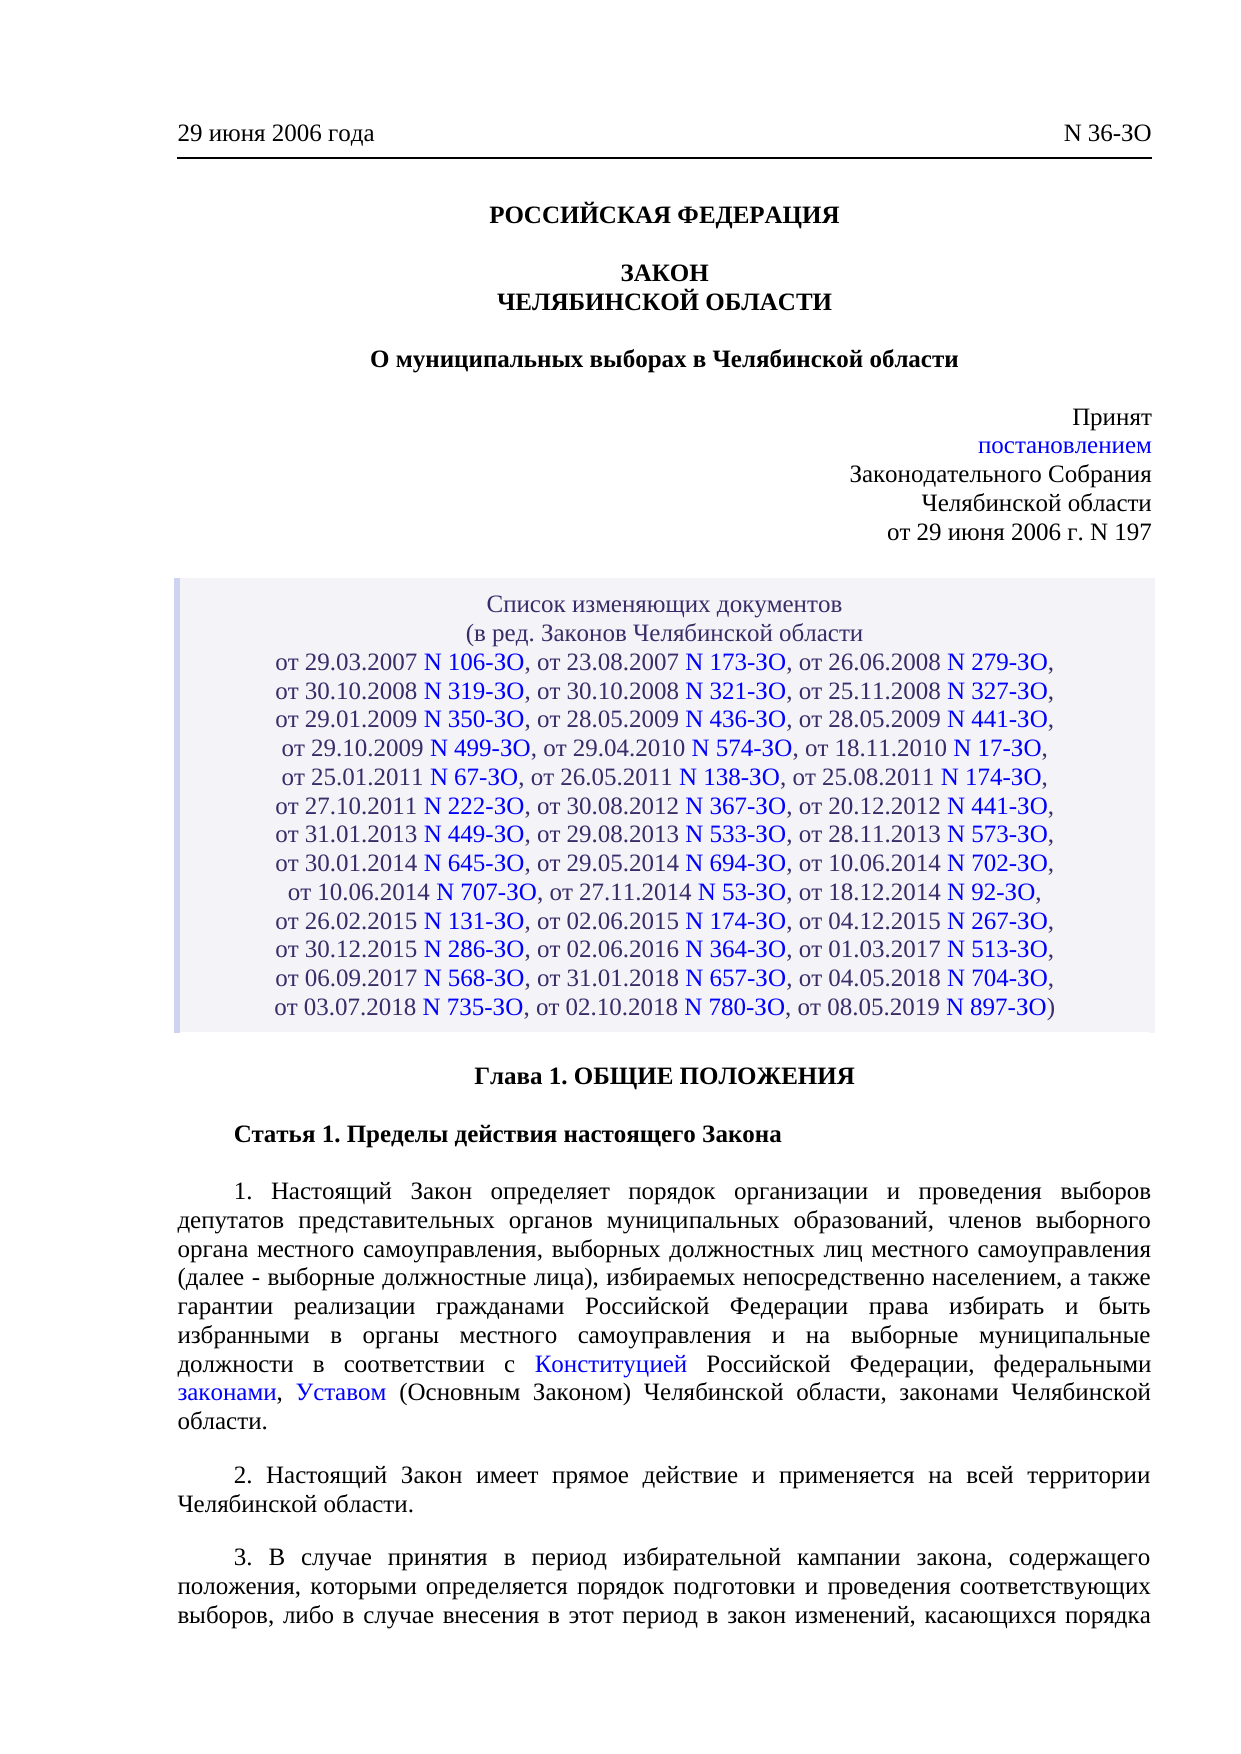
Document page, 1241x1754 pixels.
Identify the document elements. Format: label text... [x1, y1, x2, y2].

text Законодательного Собрания [177, 459, 1152, 488]
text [177, 1542, 1152, 1629]
table_header N 36-ЗО [664, 118, 1152, 147]
text 2. Настоящий Закон имеет прямое действие и применяется на всей территории Челябинской области. [177, 1460, 1152, 1517]
title ЧЕЛЯБИНСКОЙ ОБЛАСТИ [177, 287, 1152, 315]
table_header Список изменяющих документов (в ред. Законов Челябинской области от 29.03.2007 N 106-ЗО, от 23.08.2007 N 173-ЗО, от 26.06.2008 N 279-ЗО, от 30.10.2008 N 319-ЗО, от 30.10.2008 N 321-ЗО, от 25.11.2008 N 327-ЗО, от 29.01.2009 N 350-ЗО, от 28.05.2009 N 436-ЗО, от 28.05.2009 N 441-ЗО, от 29.10.2009 N 499-ЗО, от 29.04.2010 N 574-ЗО, от 18.11.2010 N 17-ЗО, от 25.01.2011 N 67-ЗО, от 26.05.2011 N 138-ЗО, от 25.08.2011 N 174-ЗО, от 27.10.2011 N 222-ЗО, от 30.08.2012 N 367-ЗО, от 20.12.2012 N 441-ЗО, от 31.01.2013 N 449-ЗО, от 29.08.2013 N 533-ЗО, от 28.11.2013 N 573-ЗО, от 30.01.2014 N 645-ЗО, от 29.05.2014 N 694-ЗО, от 10.06.2014 N 702-ЗО, от 10.06.2014 N 707-ЗО, от 27.11.2014 N 53-ЗО, от 18.12.2014 N 92-ЗО, от 26.02.2015 N 131-ЗО, от 02.06.2015 N 174-ЗО, от 04.12.2015 N 267-ЗО, от 30.12.2015 N 286-ЗО, от 02.06.2016 N 364-ЗО, от 01.03.2017 N 513-ЗО, от 06.09.2017 N 568-ЗО, от 31.01.2018 N 657-ЗО, от 04.05.2018 N 704-ЗО, от 03.07.2018 N 735-ЗО, от 02.10.2018 N 780-ЗО, от 08.05.2019 N 897-ЗО) [180, 578, 1149, 1032]
title О муниципальных выборах в Челябинской области [177, 344, 1152, 373]
title РОССИЙСКАЯ ФЕДЕРАЦИЯ [177, 200, 1152, 229]
table_header 29 июня 2006 года [177, 118, 664, 147]
text постановлением [177, 430, 1152, 459]
text Принят [177, 402, 1152, 430]
text от 29 июня 2006 г. N 197 [177, 517, 1152, 545]
text 1. Настоящий Закон определяет порядок организации и проведения выборов депутатов представительных органов муниципальных образований, членов выборного органа местного самоуправления, выборных должностных лиц местного самоуправления (далее - выборные должностные лица), избираемых непосредственно населением, а также гарантии реализации гражданами Российской Федерации права избирать и быть избранными в органы местного самоуправления и на выборные муниципальные должности в соответствии с Конституцией Российской Федерации, федеральными законами, Уставом (Основным Законом) Челябинской области, законами Челябинской области. [177, 1176, 1152, 1435]
text Челябинской области [177, 488, 1152, 517]
title Статья 1. Пределы действия настоящего Закона [177, 1119, 1152, 1147]
title ЗАКОН [177, 258, 1152, 287]
title Глава 1. ОБЩИЕ ПОЛОЖЕНИЯ [177, 1061, 1152, 1090]
